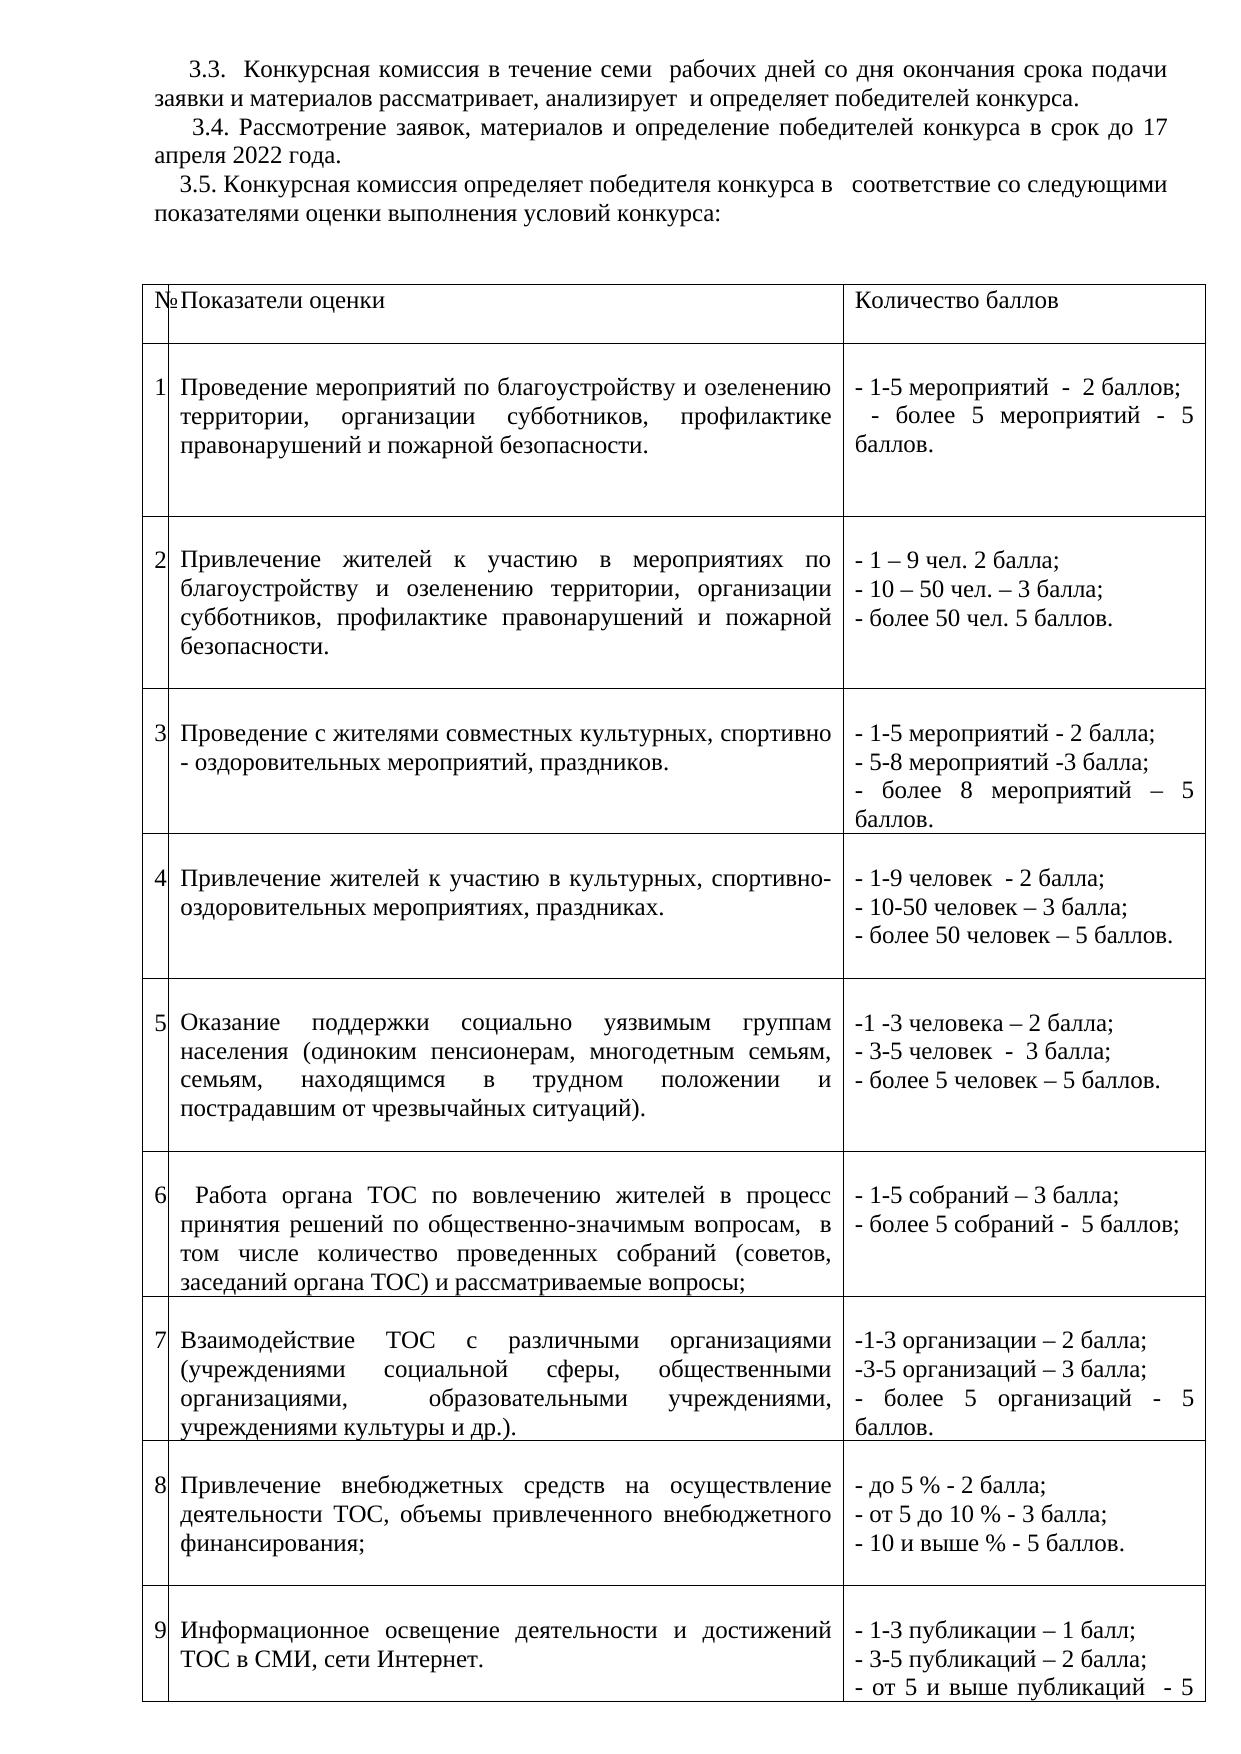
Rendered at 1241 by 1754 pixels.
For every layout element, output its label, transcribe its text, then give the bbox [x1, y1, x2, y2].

table_cell Работа органа ТОС по вовлечению жителей в процесс принятия решений по общественно-значимым вопросам, в том числе количество проведенных собраний (советов, заседаний органа ТОС) и рассматриваемые вопросы; [169, 1152, 843, 1296]
table_cell Проведение с жителями совместных культурных, спортивно - оздоровительных мероприятий, праздников. [169, 689, 843, 833]
table_cell 9 [143, 1586, 168, 1701]
table_cell - до 5 % - 2 балла; - от 5 до 10 % - 3 балла; - 10 и выше % - 5 баллов. [844, 1441, 1205, 1585]
table_cell Привлечение внебюджетных средств на осуществление деятельности ТОС, объемы привлеченного внебюджетного финансирования; [169, 1441, 843, 1585]
table_cell -1 -3 человека – 2 балла; - 3-5 человек - 3 балла; - более 5 человек – 5 баллов. [844, 979, 1205, 1151]
table_header Показатели оценки [169, 285, 843, 343]
table_cell 3 [143, 689, 168, 833]
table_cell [169, 1586, 843, 1701]
table_cell Проведение мероприятий по благоустройству и озеленению территории, организации субботников, профилактике правонарушений и пожарной безопасности. [169, 344, 843, 516]
table_cell -1-3 организации – 2 балла; -3-5 организаций – 3 балла; - более 5 организаций - 5 баллов. [844, 1297, 1205, 1440]
table_cell Привлечение жителей к участию в культурных, спортивно- оздоровительных мероприятиях, праздниках. [169, 834, 843, 978]
table_cell 4 [143, 834, 168, 978]
text 3.5. Конкурсная комиссия определяет победителя конкурса в соответствие со следующими показателями оценки выполнения условий конкурса: [154, 169, 1169, 227]
table_header Количество баллов [844, 285, 1205, 343]
table_cell 8 [143, 1441, 168, 1585]
table_cell 7 [143, 1297, 168, 1440]
table_header № [143, 285, 168, 343]
table_cell - 1-9 человек - 2 балла; - 10-50 человек – 3 балла; - более 50 человек – 5 баллов. [844, 834, 1205, 978]
table_cell 2 [143, 517, 168, 688]
text 3.4. Рассмотрение заявок, материалов и определение победителей конкурса в срок до 17 апреля 2022 года. [154, 112, 1169, 169]
table_cell 5 [143, 979, 168, 1151]
table_cell - 1-5 мероприятий - 2 баллов; - более 5 мероприятий - 5 баллов. [844, 344, 1205, 516]
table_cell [844, 1586, 1205, 1701]
table_cell Взаимодействие ТОС с различными организациями (учреждениями социальной сферы, общественными организациями, образовательными учреждениями, учреждениями культуры и др.). [169, 1297, 843, 1440]
table_cell Привлечение жителей к участию в мероприятиях по благоустройству и озеленению территории, организации субботников, профилактике правонарушений и пожарной безопасности. [169, 517, 843, 688]
table_cell - 1 – 9 чел. 2 балла; - 10 – 50 чел. – 3 балла; - более 50 чел. 5 баллов. [844, 517, 1205, 688]
table_cell - 1-5 собраний – 3 балла; - более 5 собраний - 5 баллов; [844, 1152, 1205, 1296]
text 3.3. Конкурсная комиссия в течение семи рабочих дней со дня окончания срока подачи заявки и материалов рассматривает, анализирует и определяет победителей конкурса. [154, 54, 1169, 112]
table_cell 6 [143, 1152, 168, 1296]
table_cell Оказание поддержки социально уязвимым группам населения (одиноким пенсионерам, многодетным семьям, семьям, находящимся в трудном положении и пострадавшим от чрезвычайных ситуаций). [169, 979, 843, 1151]
table_cell 1 [143, 344, 168, 516]
table_cell - 1-5 мероприятий - 2 балла; - 5-8 мероприятий -3 балла; - более 8 мероприятий – 5 баллов. [844, 689, 1205, 833]
